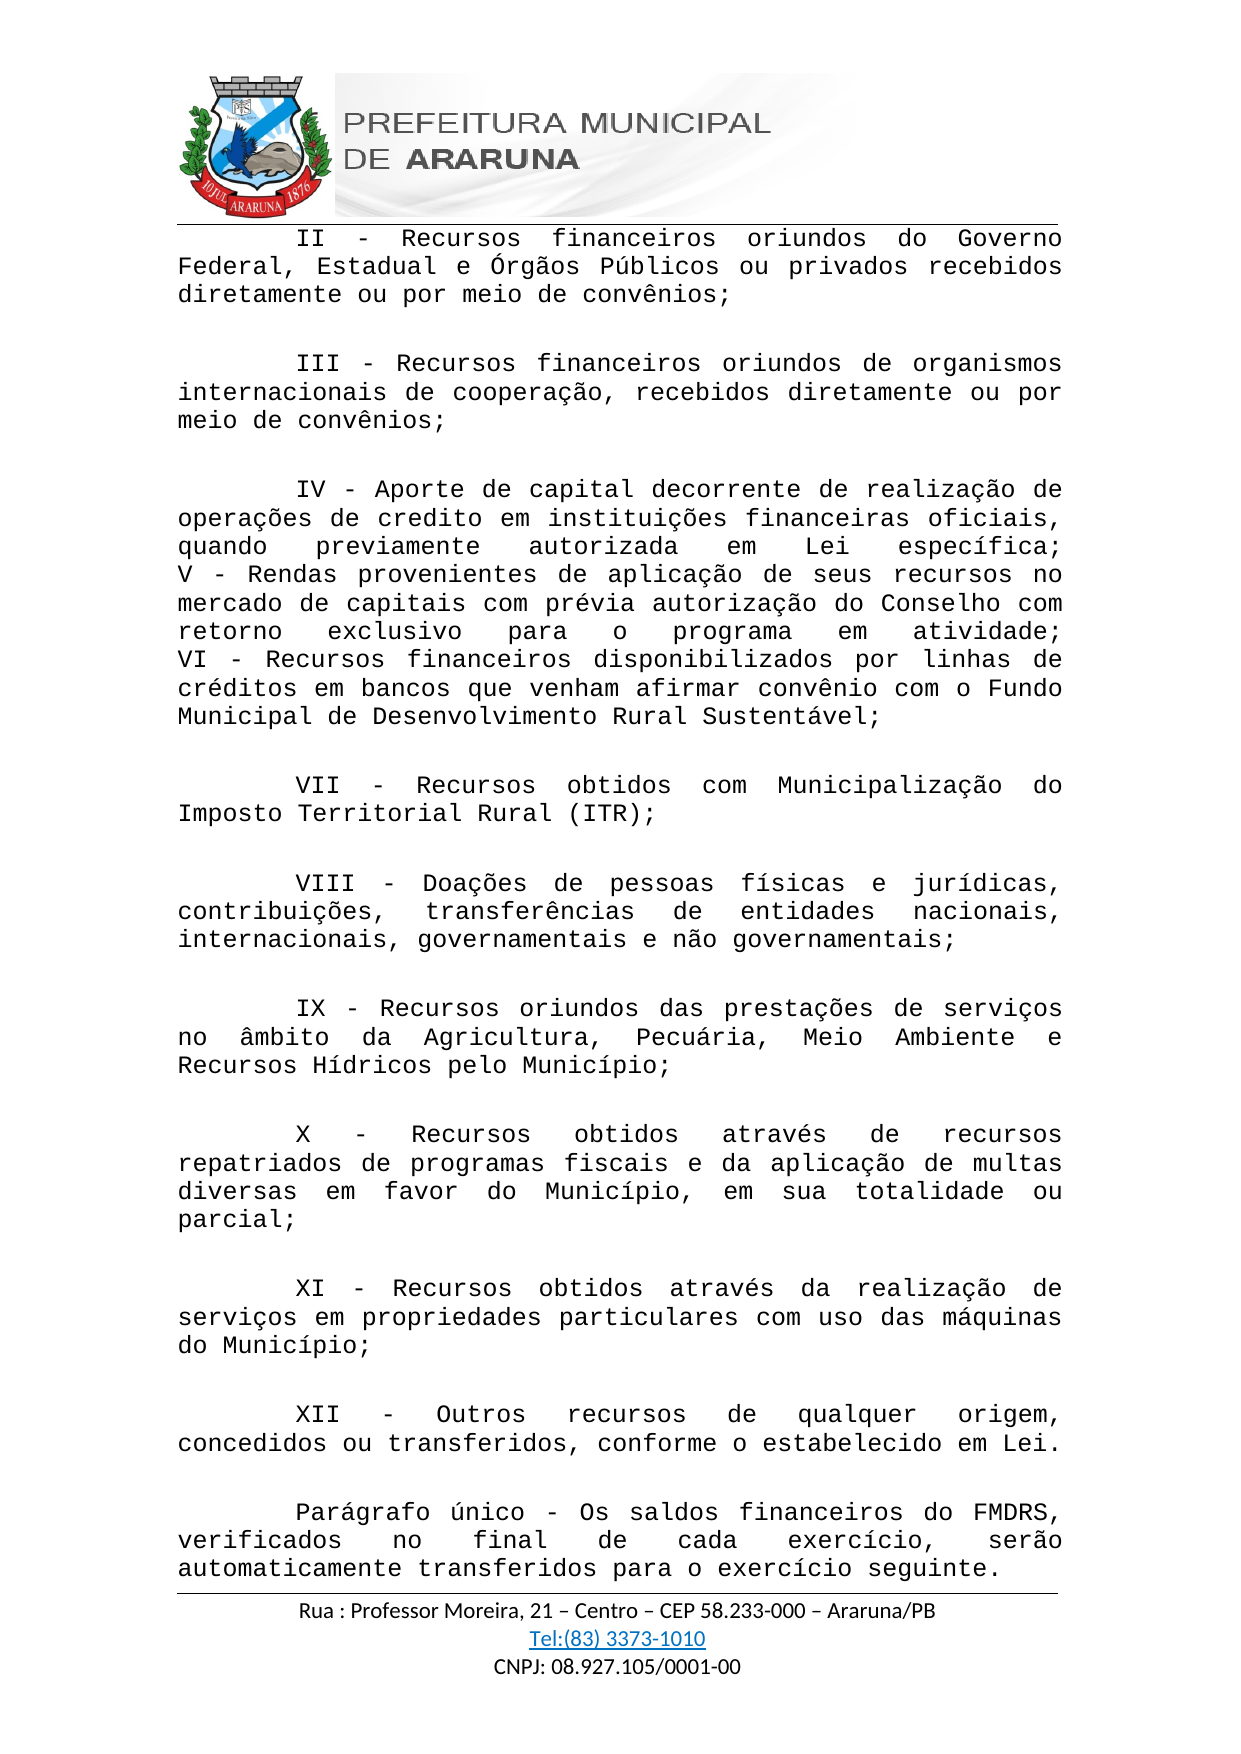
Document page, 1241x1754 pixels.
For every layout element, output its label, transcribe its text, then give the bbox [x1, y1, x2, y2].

text VII - Recursos obtidos com Municipalização do Imposto Territorial Rural (ITR); [177, 773, 1063, 829]
text Parágrafo único - Os saldos financeiros do FMDRS, verificados no final de cada exercício, serão automaticamente transferidos para o exercício seguinte. [177, 1499, 1063, 1584]
text X - Recursos obtidos através de recursos repatriados de programas fiscais e da aplicação de multas diversas em favor do Município, em sua totalidade ou parcial; [177, 1122, 1063, 1235]
text XII - Outros recursos de qualquer origem, concedidos ou transferidos, conforme o estabelecido em Lei. [177, 1402, 1063, 1458]
text IX - Recursos oriundos das prestações de serviços no âmbito da Agricultura, Pecuária, Meio Ambiente e Recursos Hídricos pelo Município; [177, 996, 1063, 1081]
text XI - Recursos obtidos através da realização de serviços em propriedades particulares com uso das máquinas do Município; [177, 1276, 1063, 1361]
text II - Recursos financeiros oriundos do Governo Federal, Estadual e Órgãos Públicos ou privados recebidos diretamente ou por meio de convênios; [177, 225, 1063, 310]
text III - Recursos financeiros oriundos de organismos internacionais de cooperação, recebidos diretamente ou por meio de convênios; [177, 351, 1063, 436]
text VIII - Doações de pessoas físicas e jurídicas, contribuições, transferências de entidades nacionais, internacionais, governamentais e não governamentais; [177, 870, 1063, 955]
text IV - Aporte de capital decorrente de realização de operações de credito em instituições financeiras oficiais, quando previamente autorizada em Lei específica; V - Rendas provenientes de aplicação de seus recursos no mercado de capitais com prévia autorização do Conselho com retorno exclusivo para o programa em atividade; VI - Recursos financeiros disponibilizados por linhas de créditos em bancos que venham afirmar convênio com o Fundo Municipal de Desenvolvimento Rural Sustentável; [177, 477, 1063, 732]
picture [177, 73, 956, 222]
